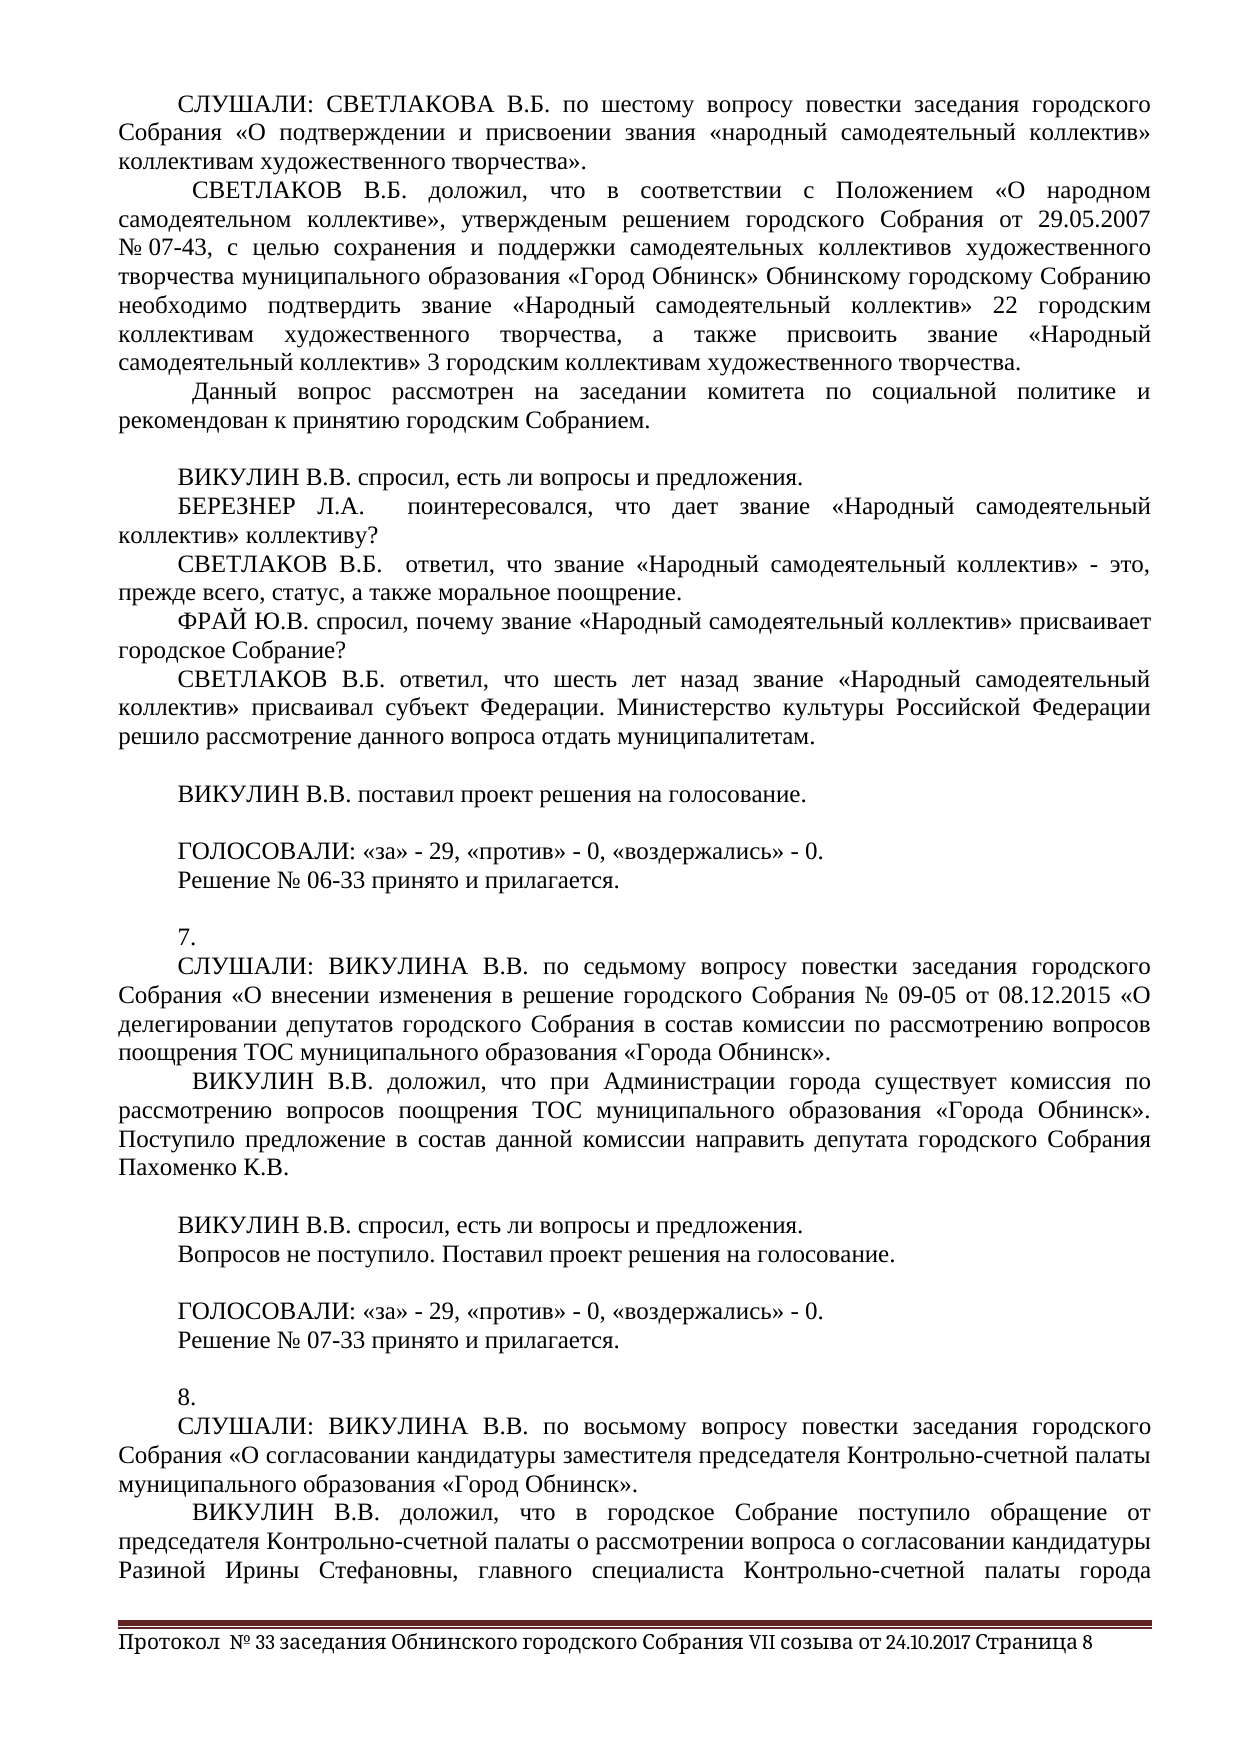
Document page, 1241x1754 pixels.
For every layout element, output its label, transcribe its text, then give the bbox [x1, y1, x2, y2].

text СЛУШАЛИ: ВИКУЛИНА В.В. по седьмому вопросу повестки заседания городского Собрания «О внесении изменения в решение городского Собрания № 09-05 от 08.12.2015 «О делегировании депутатов городского Собрания в состав комиссии по рассмотрению вопросов поощрения ТОС муниципального образования «Города Обнинск». [118, 951, 1152, 1066]
text 8. [118, 1382, 1152, 1411]
text ВИКУЛИН В.В. доложил, что при Администрации города существует комиссия по рассмотрению вопросов поощрения ТОС муниципального образования «Города Обнинск». Поступило предложение в состав данной комиссии направить депутата городского Собрания Пахоменко К.В. [118, 1066, 1152, 1181]
text Вопросов не поступило. Поставил проект решения на голосование. [118, 1239, 1152, 1267]
text 7. [118, 922, 1152, 951]
text СВЕТЛАКОВ В.Б. доложил, что в соответствии с Положением «О народном самодеятельном коллективе», утвержденым решением городского Собрания от 29.05.2007 № 07-43, с целью сохранения и поддержки самодеятельных коллективов художественного творчества муниципального образования «Город Обнинск» Обнинскому городскому Собранию необходимо подтвердить звание «Народный самодеятельный коллектив» 22 городским коллективам художественного творчества, а также присвоить звание «Народный самодеятельный коллектив» 3 городским коллективам художественного творчества. [118, 175, 1152, 376]
text ВИКУЛИН В.В. спросил, есть ли вопросы и предложения. [118, 462, 1152, 491]
text СЛУШАЛИ: СВЕТЛАКОВА В.Б. по шестому вопросу повестки заседания городского Собрания «О подтверждении и присвоении звания «народный самодеятельный коллектив» коллективам художественного творчества». [118, 89, 1152, 175]
text ФРАЙ Ю.В. спросил, почему звание «Народный самодеятельный коллектив» присваивает городское Собрание? [118, 606, 1152, 664]
text ГОЛОСОВАЛИ: «за» - 29, «против» - 0, «воздержались» - 0. [118, 1296, 1152, 1325]
text Данный вопрос рассмотрен на заседании комитета по социальной политике и рекомендован к принятию городским Собранием. [118, 376, 1152, 434]
text СЛУШАЛИ: ВИКУЛИНА В.В. по восьмому вопросу повестки заседания городского Собрания «О согласовании кандидатуры заместителя председателя Контрольно-счетной палаты муниципального образования «Город Обнинск». [118, 1411, 1152, 1497]
text Решение № 06-33 принято и прилагается. [118, 865, 1152, 894]
text СВЕТЛАКОВ В.Б. ответил, что шесть лет назад звание «Народный самодеятельный коллектив» присваивал субъект Федерации. Министерство культуры Российской Федерации решило рассмотрение данного вопроса отдать муниципалитетам. [118, 664, 1152, 750]
text СВЕТЛАКОВ В.Б. ответил, что звание «Народный самодеятельный коллектив» - это, прежде всего, статус, а также моральное поощрение. [118, 549, 1152, 606]
text ГОЛОСОВАЛИ: «за» - 29, «против» - 0, «воздержались» - 0. [118, 836, 1152, 865]
text ВИКУЛИН В.В. поставил проект решения на голосование. [118, 779, 1152, 807]
text БЕРЕЗНЕР Л.А. поинтересовался, что дает звание «Народный самодеятельный коллектив» коллективу? [118, 491, 1152, 549]
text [118, 1497, 1152, 1584]
text Решение № 07-33 принято и прилагается. [118, 1325, 1152, 1354]
text ВИКУЛИН В.В. спросил, есть ли вопросы и предложения. [118, 1210, 1152, 1239]
